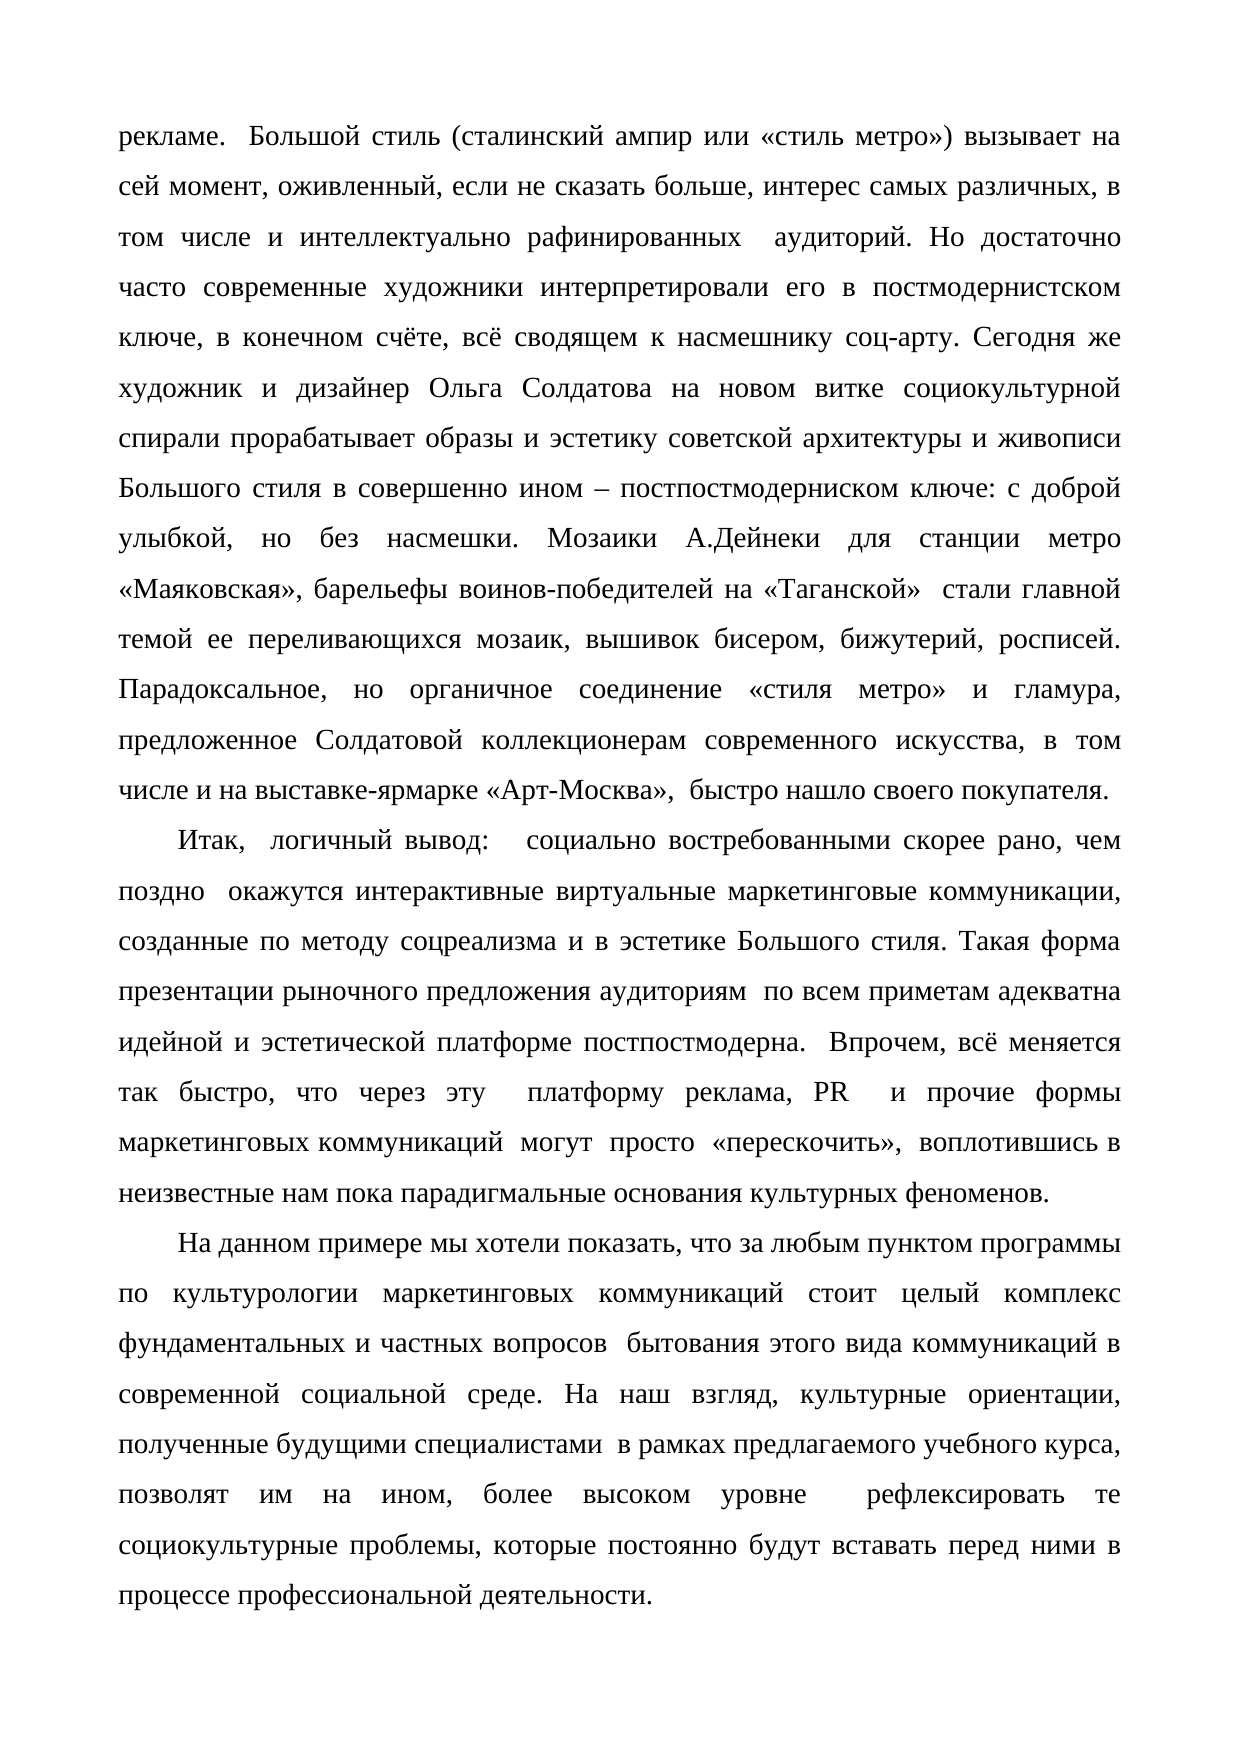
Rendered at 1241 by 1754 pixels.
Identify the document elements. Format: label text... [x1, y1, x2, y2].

text На данном примере мы хотели показать, что за любым пунктом программы по культурологии маркетинговых коммуникаций стоит целый комплекс фундаментальных и частных вопросов бытования этого вида коммуникаций в современной социальной среде. На наш взгляд, культурные ориентации, полученные будущими специалистами в рамках предлагаемого учебного курса, позволят им на ином, более высоком уровне рефлексировать те социокультурные проблемы, которые постоянно будут вставать перед ними в процессе профессиональной деятельности. [118, 1225, 1122, 1611]
text Итак, логичный вывод: социально востребованными скорее рано, чем поздно окажутся интерактивные виртуальные маркетинговые коммуникации, созданные по методу соцреализма и в эстетике Большого стиля. Такая форма презентации рыночного предложения аудиториям по всем приметам адекватна идейной и эстетической платформе постпостмодерна. Впрочем, всё меняется так быстро, что через эту платформу реклама, PR и прочие формы маркетинговых коммуникаций могут просто «перескочить», воплотившись в неизвестные нам пока парадигмальные основания культурных феноменов. [118, 822, 1122, 1208]
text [118, 118, 1122, 806]
